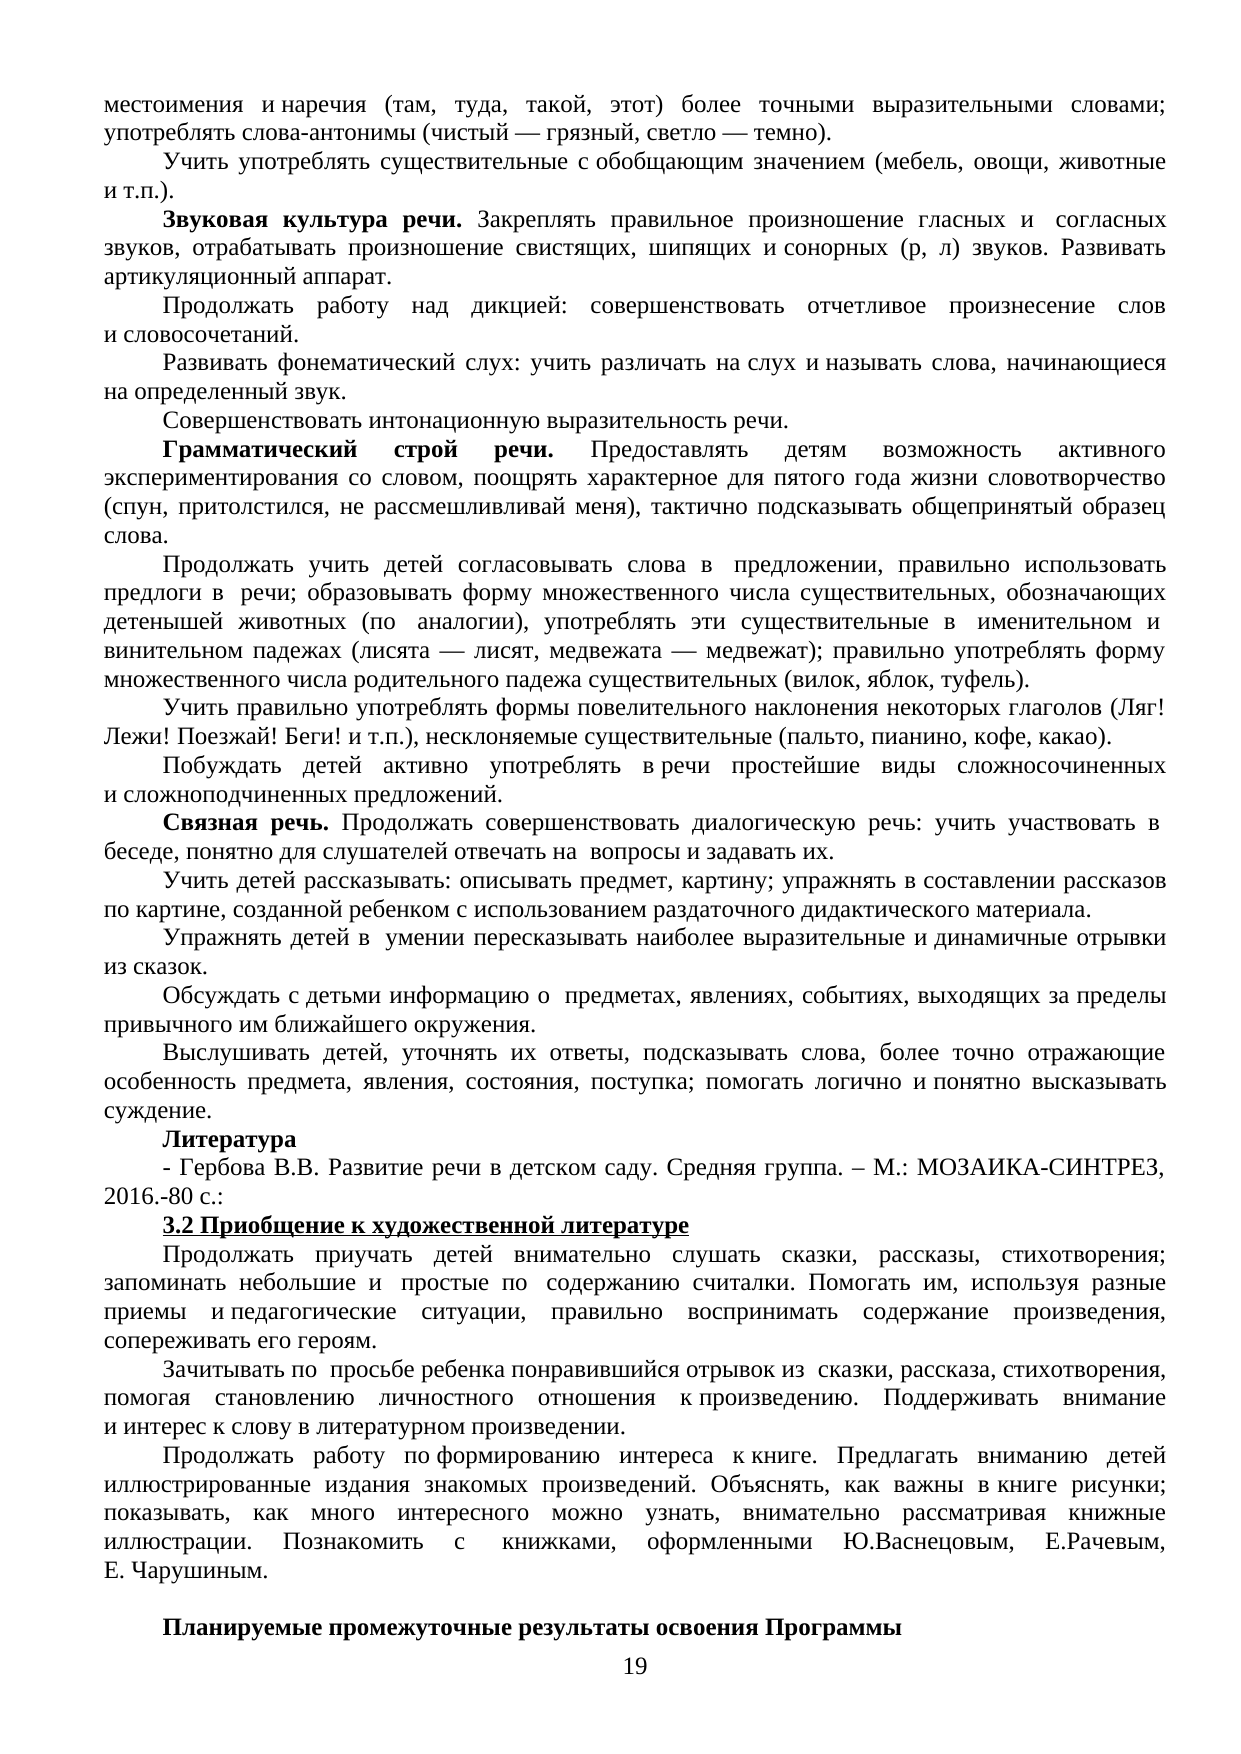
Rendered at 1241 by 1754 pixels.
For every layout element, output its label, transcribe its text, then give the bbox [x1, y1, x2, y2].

text Планируемые промежуточные результаты освоения Программы [103, 1612, 1167, 1641]
text Зачитывать по просьбе ребенка понравившийся отрывок из сказки, рассказа, стихотворения, помогая становлению личностного отношения к произведению. Поддерживать внимание и интерес к слову в литературном произведении. [103, 1354, 1167, 1440]
text Обсуждать с детьми информацию о предметах, явлениях, событиях, выходящих за пределы привычного им ближайшего окружения. [103, 980, 1167, 1037]
text Продолжать работу по формированию интереса к книге. Предлагать вниманию детей иллюстрированные издания знакомых произведений. Объяснять, как важны в книге рисунки; показывать, как много интересного можно узнать, внимательно рассматривая книжные иллюстрации. Познакомить с книжками, оформленными Ю.Васнецовым, Е.Рачевым, Е. Чарушиным. [103, 1440, 1167, 1584]
text Учить употреблять существительные с обобщающим значением (мебель, овощи, животные и т.п.). [103, 146, 1167, 204]
text - Гербова В.В. Развитие речи в детском саду. Средняя группа. – М.: МОЗАИКА-СИНТРЕЗ, 2016.-80 с.: [103, 1152, 1167, 1210]
text Учить детей рассказывать: описывать предмет, картину; упражнять в составлении рассказов по картине, созданной ребенком с использованием раздаточного дидактического материала. [103, 865, 1167, 922]
text 3.2 Приобщение к художественной литературе [103, 1210, 1167, 1239]
text Литература [103, 1124, 1167, 1152]
text Побуждать детей активно употреблять в речи простейшие виды сложносочиненных и сложноподчиненных предложений. [103, 750, 1167, 807]
text Связная речь. Продолжать совершенствовать диалогическую речь: учить участвовать в беседе, понятно для слушателей отвечать на вопросы и задавать их. [103, 807, 1167, 865]
text Продолжать приучать детей внимательно слушать сказки, рассказы, стихотворения; запоминать небольшие и простые по содержанию считалки. Помогать им, используя разные приемы и педагогические ситуации, правильно воспринимать содержание произведения, сопереживать его героям. [103, 1239, 1167, 1354]
text Совершенствовать интонационную выразительность речи. [103, 405, 1167, 434]
text Учить правильно употреблять формы повелительного наклонения некоторых глаголов (Ляг! Лежи! Поезжай! Беги! и т.п.), несклоняемые существительные (пальто, пианино, кофе, какао). [103, 692, 1167, 750]
text Продолжать учить детей согласовывать слова в предложении, правильно использовать предлоги в речи; образовывать форму множественного числа существительных, обозначающих детенышей животных (по аналогии), употреблять эти существительные в именительном и винительном падежах (лисята — лисят, медвежата — медвежат); правильно употреблять форму множественного числа родительного падежа существительных (вилок, яблок, туфель). [103, 549, 1167, 692]
text Упражнять детей в умении пересказывать наиболее выразительные и динамичные отрывки из сказок. [103, 922, 1167, 980]
text Грамматический строй речи. Предоставлять детям возможность активного экспериментирования со словом, поощрять характерное для пятого года жизни словотворчество (спун, притолстился, не рассмешливливай меня), тактично подсказывать общепринятый образец слова. [103, 434, 1167, 549]
text Продолжать работу над дикцией: совершенствовать отчетливое произнесение слов и словосочетаний. [103, 290, 1167, 347]
text Звуковая культура речи. Закреплять правильное произношение гласных и согласных звуков, отрабатывать произношение свистящих, шипящих и сонорных (р, л) звуков. Развивать артикуляционный аппарат. [103, 204, 1167, 290]
text Развивать фонематический слух: учить различать на слух и называть слова, начинающиеся на определенный звук. [103, 347, 1167, 405]
text Выслушивать детей, уточнять их ответы, подсказывать слова, более точно отражающие особенность предмета, явления, состояния, поступка; помогать логично и понятно высказывать суждение. [103, 1037, 1167, 1124]
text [103, 89, 1167, 146]
